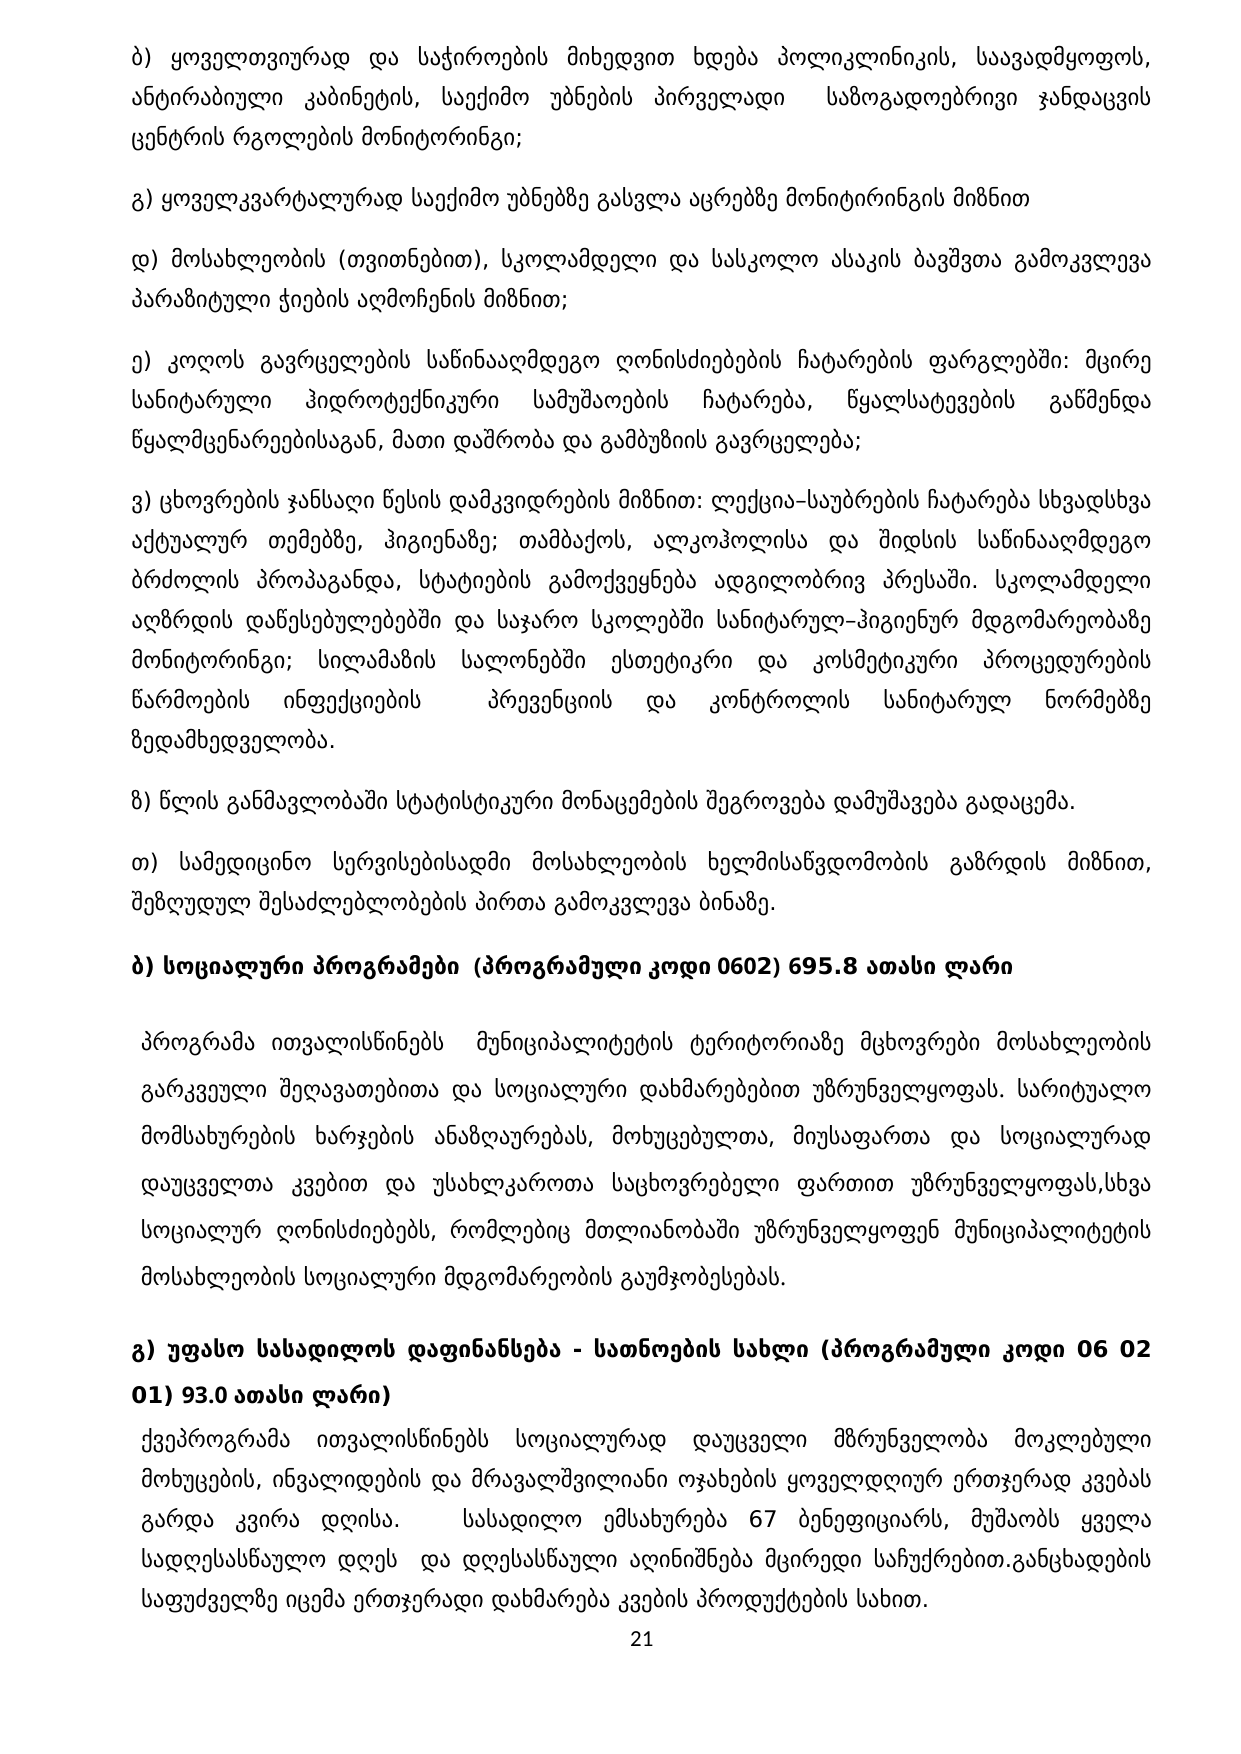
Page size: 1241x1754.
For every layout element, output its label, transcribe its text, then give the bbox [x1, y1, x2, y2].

text თ) სამედიცინო სერვისებისადმი მოსახლეობის ხელმისაწვდომობის გაზრდის მიზნით, შეზღუდულ შესაძლებლობების პირთა გამოკვლევა ბინაზე. [131, 849, 1152, 916]
text პროგრამა ითვალისწინებს მუნიციპალიტეტის ტერიტორიაზე მცხოვრები მოსახლეობის გარკვეული შეღავათებითა და სოციალური დახმარებებით უზრუნველყოფას. სარიტუალო მომსახურების ხარჯების ანაზღაურებას, მოხუცებულთა, მიუსაფართა და სოციალურად დაუცველთა კვებით და უსახლკაროთა საცხოვრებელი ფართით უზრუნველყოფას,სხვა სოციალურ ღონისძიებებს, რომლებიც მთლიანობაში უზრუნველყოფენ მუნიციპალიტეტის მოსახლეობის სოციალური მდგომარეობის გაუმჯობესებას. [141, 1026, 1152, 1292]
text ბ) ყოველთვიურად და საჭიროების მიხედვით ხდება პოლიკლინიკის, საავადმყოფოს, ანტირაბიული კაბინეტის, საექიმო უბნების პირველადი საზოგადოებრივი ჯანდაცვის ცენტრის რგოლების მონიტორინგი; [131, 44, 1152, 151]
text ბ) სოციალური პროგრამები (პროგრამული კოდი 0602) 695.8 ათასი ლარი [131, 950, 1152, 981]
text გ) უფასო სასადილოს დაფინანსება - სათნოების სახლი (პროგრამული კოდი 06 02 01) 93.0 ათასი ლარი) [131, 1337, 1152, 1410]
text ქვეპროგრამა ითვალისწინებს სოციალურად დაუცველი მზრუნველობა მოკლებული მოხუცების, ინვალიდების და მრავალშვილიანი ოჯახების ყოველდღიურ ერთჯერად კვებას გარდა კვირა დღისა. სასადილო ემსახურება 67 ბენეფიციარს, მუშაობს ყველა სადღესასწაულო დღეს და დღესასწაული აღინიშნება მცირედი საჩუქრებით.განცხადების საფუძველზე იცემა ერთჯერადი დახმარება კვების პროდუქტების სახით. [141, 1426, 1152, 1612]
text ზ) წლის განმავლობაში სტატისტიკური მონაცემების შეგროვება დამუშავება გადაცემა. [131, 788, 1152, 815]
text გ) ყოველკვარტალურად საექიმო უბნებზე გასვლა აცრებზე მონიტირინგის მიზნით [131, 185, 1152, 212]
text ვ) ცხოვრების ჯანსაღი წესის დამკვიდრების მიზნით: ლექცია–საუბრების ჩატარება სხვადსხვა აქტუალურ თემებზე, ჰიგიენაზე; თამბაქოს, ალკოჰოლისა და შიდსის საწინააღმდეგო ბრძოლის პროპაგანდა, სტატიების გამოქვეყნება ადგილობრივ პრესაში. სკოლამდელი აღზრდის დაწესებულებებში და საჯარო სკოლებში სანიტარულ–ჰიგიენურ მდგომარეობაზე მონიტორინგი; სილამაზის სალონებში ესთეტიკრი და კოსმეტიკური პროცედურების წარმოების ინფექციების პრევენციის და კონტროლის სანიტარულ ნორმებზე ზედამხედველობა. [131, 488, 1152, 754]
text ე) კოღოს გავრცელების საწინააღმდეგო ღონისძიებების ჩატარების ფარგლებში: მცირე სანიტარული ჰიდროტექნიკური სამუშაოების ჩატარება, წყალსატევების გაწმენდა წყალმცენარეებისაგან, მათი დაშრობა და გამბუზიის გავრცელება; [131, 347, 1152, 453]
text დ) მოსახლეობის (თვითნებით), სკოლამდელი და სასკოლო ასაკის ბავშვთა გამოკვლევა პარაზიტული ჭიების აღმოჩენის მიზნით; [131, 246, 1152, 313]
